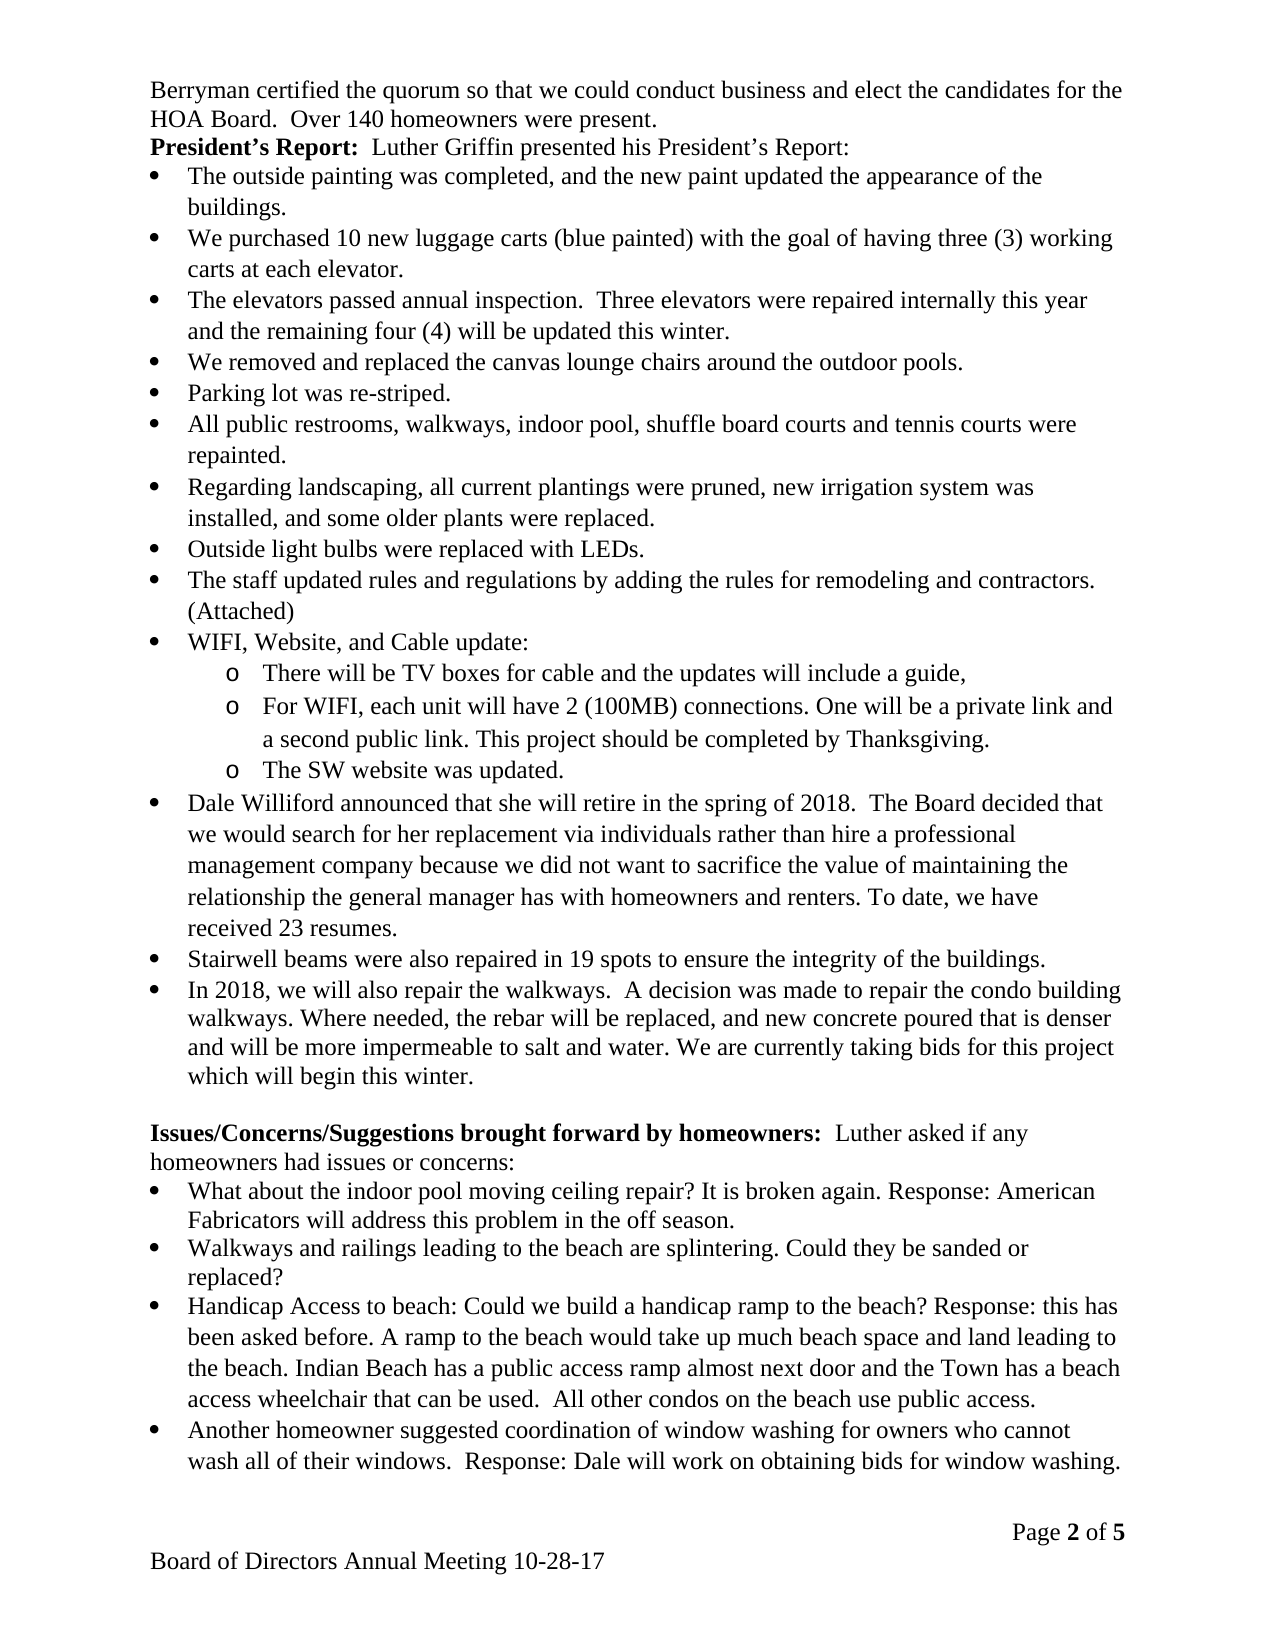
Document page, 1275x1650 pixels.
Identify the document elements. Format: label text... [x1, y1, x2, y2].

list The elevators passed annual inspection. Three elevators were repaired internally this year and the remaining four (4) will be updated this winter. [150, 285, 1125, 345]
list The SW website was updated. [225, 755, 1125, 786]
list Another homeowner suggested coordination of window washing for owners who cannot wash all of their windows. Response: Dale will work on obtaining bids for window washing. [150, 1415, 1125, 1475]
list The staff updated rules and regulations by adding the rules for remodeling and contractors. (Attached) [150, 565, 1125, 624]
list We removed and replaced the canvas lounge chairs around the outdoor pools. [150, 347, 1125, 376]
list Stairwell beams were also repaired in 19 spots to ensure the integrity of the buildings. [150, 944, 1125, 972]
list The outside painting was completed, and the new paint updated the appearance of the buildings. [150, 161, 1125, 221]
list What about the indoor pool moving ceiling repair? It is broken again. Response: American Fabricators will address this problem in the off season. [150, 1176, 1125, 1233]
list WIFI, Website, and Cable update: [150, 627, 1125, 656]
list Walkways and railings leading to the beach are splintering. Could they be sanded or replaced? [150, 1233, 1125, 1291]
text President’s Report: Luther Griffin presented his President’s Report: [150, 132, 1125, 161]
list For WIFI, each unit will have 2 (100MB) connections. One will be a private link and a second public link. This project should be completed by Thanksgiving. [225, 691, 1125, 753]
list In 2018, we will also repair the walkways. A decision was made to repair the condo building walkways. Where needed, the rebar will be replaced, and new concrete poured that is denser and will be more impermeable to salt and water. We are currently taking bids for this project which will begin this winter. [150, 975, 1125, 1090]
list Parking lot was re-striped. [150, 378, 1125, 407]
list Regarding landscaping, all current plantings were pruned, new irrigation system was installed, and some older plants were replaced. [150, 472, 1125, 531]
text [150, 75, 1125, 132]
list Handicap Access to beach: Could we build a handicap ramp to the beach? Response: this has been asked before. A ramp to the beach would take up much beach space and land leading to the beach. Indian Beach has a public access ramp almost next door and the Town has a beach access wheelchair that can be used. All other condos on the beach use public access. [150, 1291, 1125, 1413]
text Issues/Concerns/Suggestions brought forward by homeowners: Luther asked if any homeowners had issues or concerns: [150, 1118, 1125, 1176]
list Outside light bulbs were replaced with LEDs. [150, 534, 1125, 562]
list There will be TV boxes for cable and the updates will include a guide, [225, 658, 1125, 689]
list All public restrooms, walkways, indoor pool, shuffle board courts and tennis courts were repainted. [150, 409, 1125, 469]
list We purchased 10 new luggage carts (blue painted) with the goal of having three (3) working carts at each elevator. [150, 223, 1125, 283]
list Dale Williford announced that she will retire in the spring of 2018. The Board decided that we would search for her replacement via individuals rather than hire a professional management company because we did not want to sacrifice the value of maintaining the relationship the general manager has with homeowners and renters. To date, we have received 23 resumes. [150, 788, 1125, 941]
